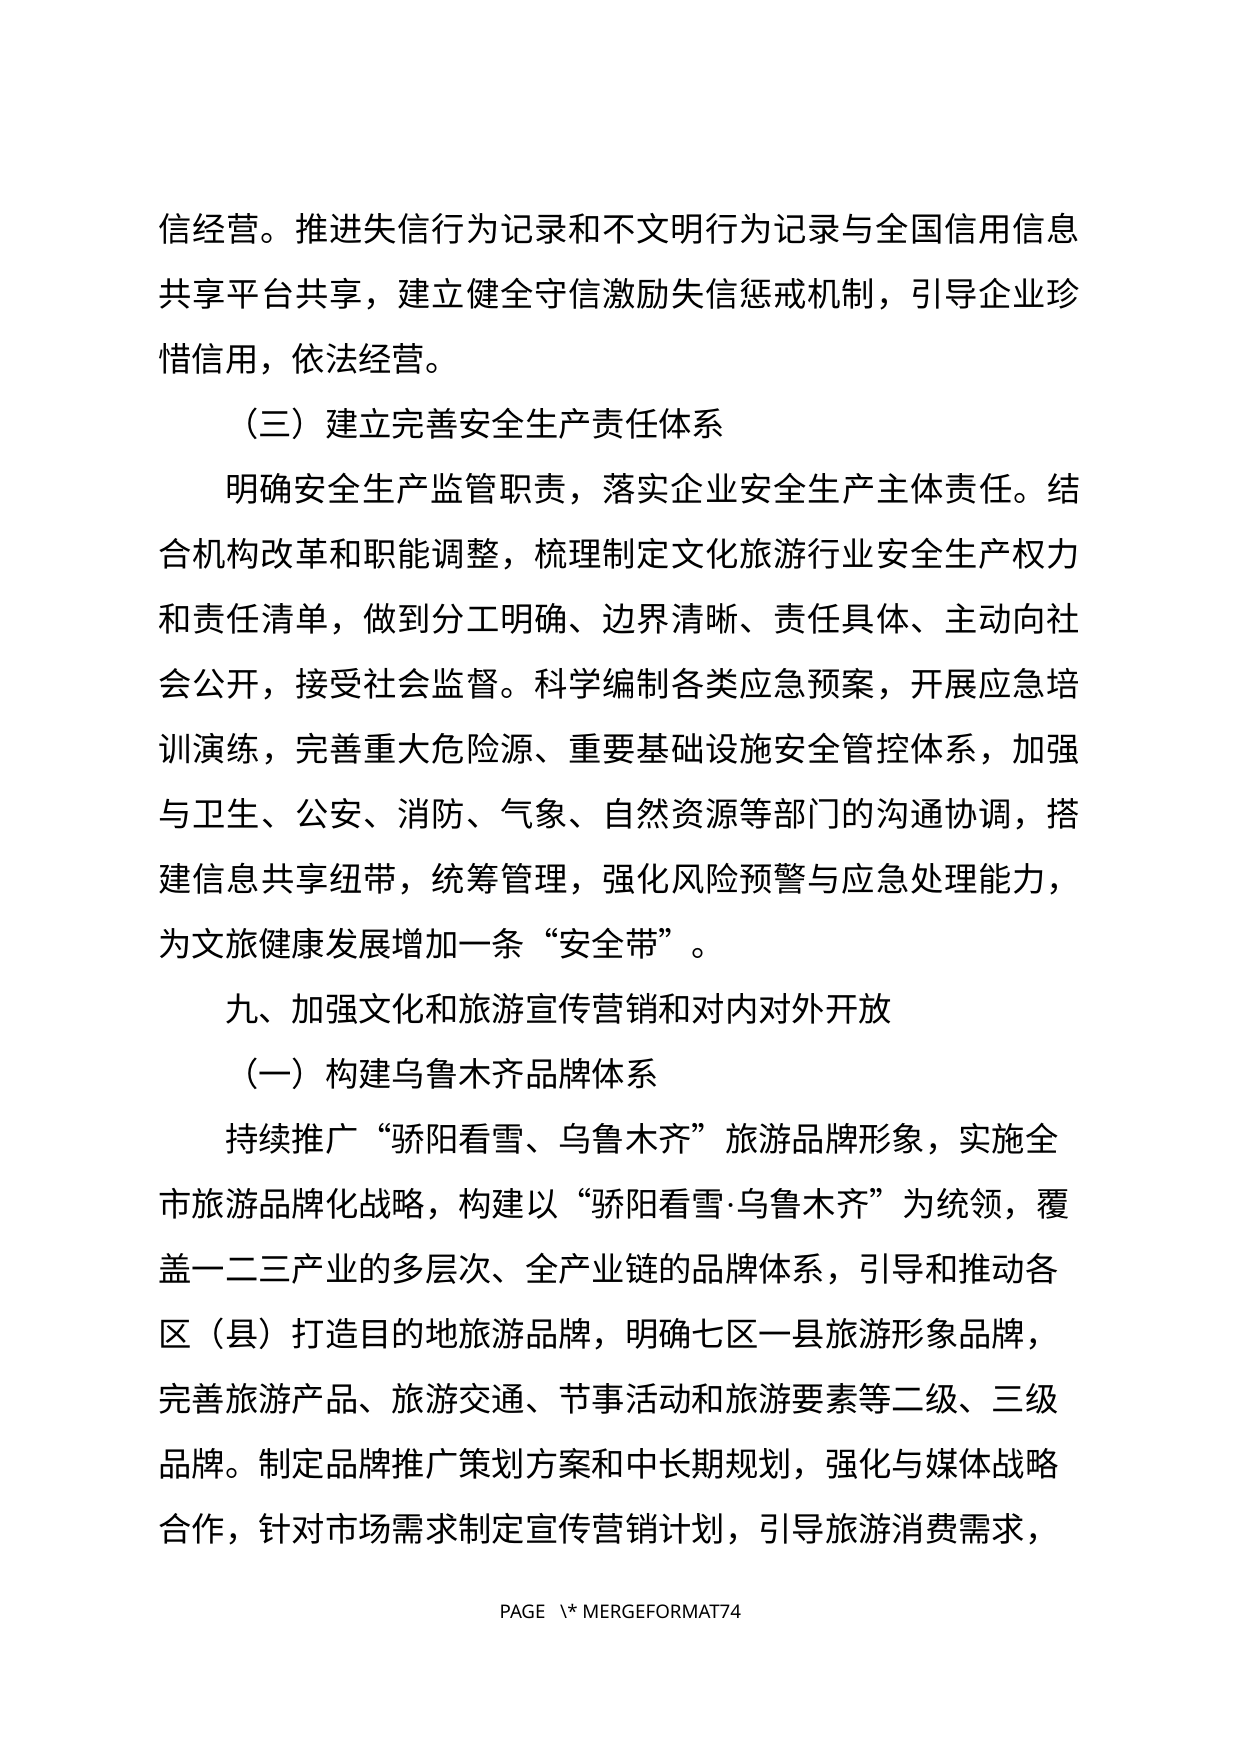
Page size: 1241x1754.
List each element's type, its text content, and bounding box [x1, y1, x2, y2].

text 明确安全生产监管职责，落实企业安全生产主体责任。结合机构改革和职能调整，梳理制定文化旅游行业安全生产权力和责任清单，做到分工明确、边界清晰、责任具体、主动向社会公开，接受社会监督。科学编制各类应急预案，开展应急培训演练，完善重大危险源、重要基础设施安全管控体系，加强与卫生、公安、消防、气象、自然资源等部门的沟通协调，搭建信息共享纽带，统筹管理，强化风险预警与应急处理能力，为文旅健康发展增加一条“安全带”。 [158, 454, 1082, 974]
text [158, 1104, 1082, 1559]
subtitle 九、加强文化和旅游宣传营销和对内对外开放 [158, 974, 1082, 1039]
subtitle （三）建立完善安全生产责任体系 [158, 389, 1082, 454]
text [158, 194, 1082, 389]
subtitle （一）构建乌鲁木齐品牌体系 [158, 1039, 1082, 1104]
